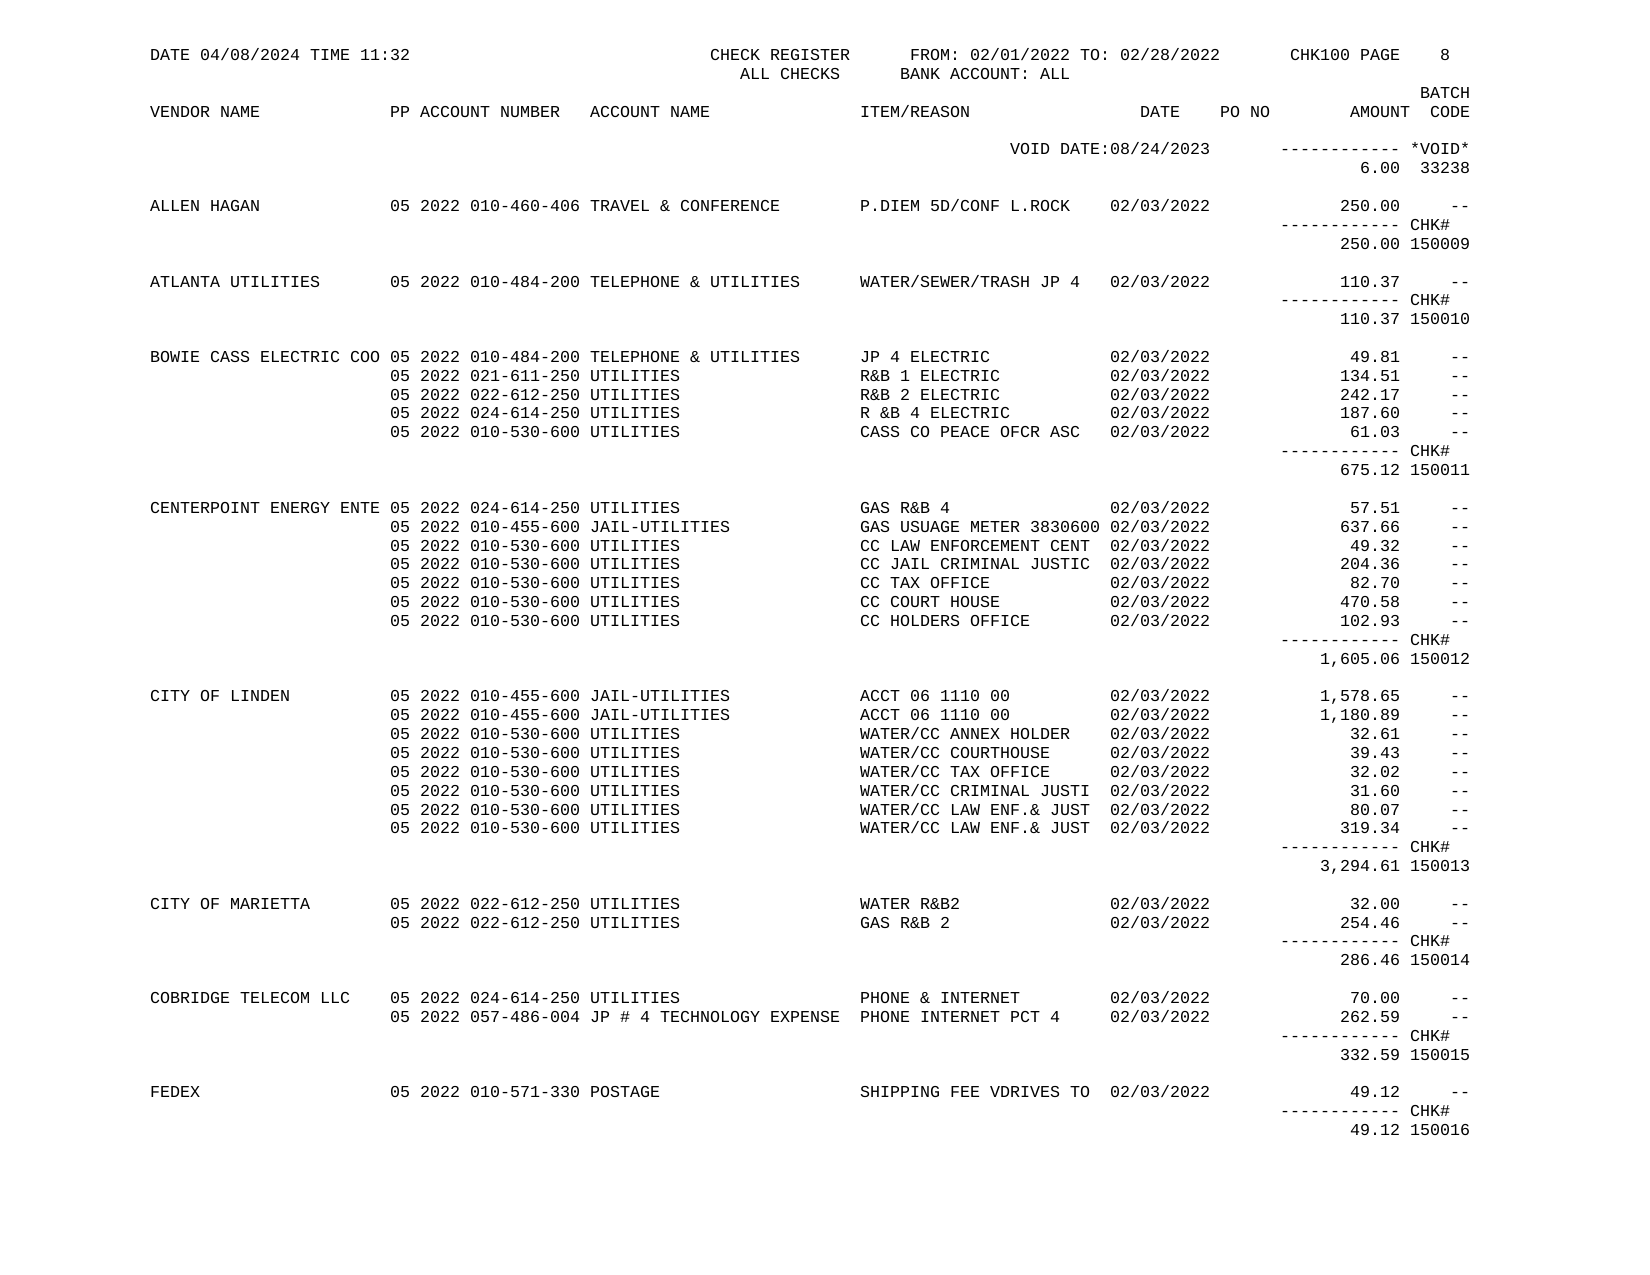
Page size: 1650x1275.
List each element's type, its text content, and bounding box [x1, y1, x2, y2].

text ------------ CHK# [150, 1103, 1500, 1122]
text BATCH [150, 84, 1500, 103]
text 05 2022 024-614-250 UTILITIES R &B 4 ELECTRIC 02/03/2022 187.60 -- [150, 405, 1500, 424]
text 6.00 33238 [150, 160, 1500, 179]
text ------------ CHK# [150, 443, 1500, 462]
text 3,294.61 150013 [150, 858, 1500, 876]
text 05 2022 010-455-600 JAIL-UTILITIES ACCT 06 1110 00 02/03/2022 1,180.89 -- [150, 707, 1500, 726]
text 05 2022 010-530-600 UTILITIES WATER/CC COURTHOUSE 02/03/2022 39.43 -- [150, 744, 1500, 763]
text 05 2022 010-530-600 UTILITIES CC COURT HOUSE 02/03/2022 470.58 -- [150, 594, 1500, 612]
text VENDOR NAME PP ACCOUNT NUMBER ACCOUNT NAME ITEM/REASON DATE PO NO AMOUNT CODE [150, 103, 1500, 122]
text 250.00 150009 [150, 235, 1500, 254]
text ------------ CHK# [150, 839, 1500, 858]
text DATE 04/08/2024 TIME 11:32 CHECK REGISTER FROM: 02/01/2022 TO: 02/28/2022 CHK100 PAGE 8 [150, 47, 1500, 66]
text 05 2022 010-530-600 UTILITIES WATER/CC LAW ENF.& JUST 02/03/2022 319.34 -- [150, 820, 1500, 839]
text ------------ CHK# [150, 1027, 1500, 1046]
text CITY OF MARIETTA 05 2022 022-612-250 UTILITIES WATER R&B2 02/03/2022 32.00 -- [150, 895, 1500, 914]
text 05 2022 021-611-250 UTILITIES R&B 1 ELECTRIC 02/03/2022 134.51 -- [150, 367, 1500, 386]
text 110.37 150010 [150, 311, 1500, 330]
text CITY OF LINDEN 05 2022 010-455-600 JAIL-UTILITIES ACCT 06 1110 00 02/03/2022 1,578.65 -- [150, 688, 1500, 707]
text 05 2022 010-530-600 UTILITIES CC HOLDERS OFFICE 02/03/2022 102.93 -- [150, 612, 1500, 631]
text 05 2022 022-612-250 UTILITIES R&B 2 ELECTRIC 02/03/2022 242.17 -- [150, 386, 1500, 405]
text 286.46 150014 [150, 952, 1500, 971]
text 05 2022 010-530-600 UTILITIES WATER/CC TAX OFFICE 02/03/2022 32.02 -- [150, 763, 1500, 782]
text VOID DATE:08/24/2023 ------------ *VOID* [150, 141, 1500, 160]
text 05 2022 010-530-600 UTILITIES CC TAX OFFICE 02/03/2022 82.70 -- [150, 575, 1500, 594]
text 05 2022 057-486-004 JP # 4 TECHNOLOGY EXPENSE PHONE INTERNET PCT 4 02/03/2022 262.59 -- [150, 1008, 1500, 1027]
text ALL CHECKS BANK ACCOUNT: ALL [150, 66, 1500, 84]
text 05 2022 010-530-600 UTILITIES CASS CO PEACE OFCR ASC 02/03/2022 61.03 -- [150, 424, 1500, 443]
text 49.12 150016 [150, 1122, 1500, 1140]
text ------------ CHK# [150, 217, 1500, 235]
text ALLEN HAGAN 05 2022 010-460-406 TRAVEL & CONFERENCE P.DIEM 5D/CONF L.ROCK 02/03/2022 250.00 -- [150, 198, 1500, 217]
text CENTERPOINT ENERGY ENTE 05 2022 024-614-250 UTILITIES GAS R&B 4 02/03/2022 57.51 -- [150, 499, 1500, 518]
text 332.59 150015 [150, 1046, 1500, 1065]
text ------------ CHK# [150, 631, 1500, 650]
text BOWIE CASS ELECTRIC COO 05 2022 010-484-200 TELEPHONE & UTILITIES JP 4 ELECTRIC 02/03/2022 49.81 -- [150, 348, 1500, 367]
text ------------ CHK# [150, 933, 1500, 952]
text 05 2022 010-530-600 UTILITIES WATER/CC LAW ENF.& JUST 02/03/2022 80.07 -- [150, 801, 1500, 820]
text COBRIDGE TELECOM LLC 05 2022 024-614-250 UTILITIES PHONE & INTERNET 02/03/2022 70.00 -- [150, 989, 1500, 1008]
text FEDEX 05 2022 010-571-330 POSTAGE SHIPPING FEE VDRIVES TO 02/03/2022 49.12 -- [150, 1084, 1500, 1103]
text 05 2022 010-530-600 UTILITIES CC LAW ENFORCEMENT CENT 02/03/2022 49.32 -- [150, 537, 1500, 556]
text 05 2022 010-455-600 JAIL-UTILITIES GAS USUAGE METER 3830600 02/03/2022 637.66 -- [150, 518, 1500, 537]
text 675.12 150011 [150, 462, 1500, 481]
text 05 2022 010-530-600 UTILITIES CC JAIL CRIMINAL JUSTIC 02/03/2022 204.36 -- [150, 556, 1500, 575]
text 05 2022 010-530-600 UTILITIES WATER/CC CRIMINAL JUSTI 02/03/2022 31.60 -- [150, 782, 1500, 801]
text ------------ CHK# [150, 292, 1500, 311]
text ATLANTA UTILITIES 05 2022 010-484-200 TELEPHONE & UTILITIES WATER/SEWER/TRASH JP 4 02/03/2022 110.37 -- [150, 273, 1500, 292]
text 05 2022 022-612-250 UTILITIES GAS R&B 2 02/03/2022 254.46 -- [150, 914, 1500, 933]
text 05 2022 010-530-600 UTILITIES WATER/CC ANNEX HOLDER 02/03/2022 32.61 -- [150, 726, 1500, 744]
text 1,605.06 150012 [150, 650, 1500, 669]
